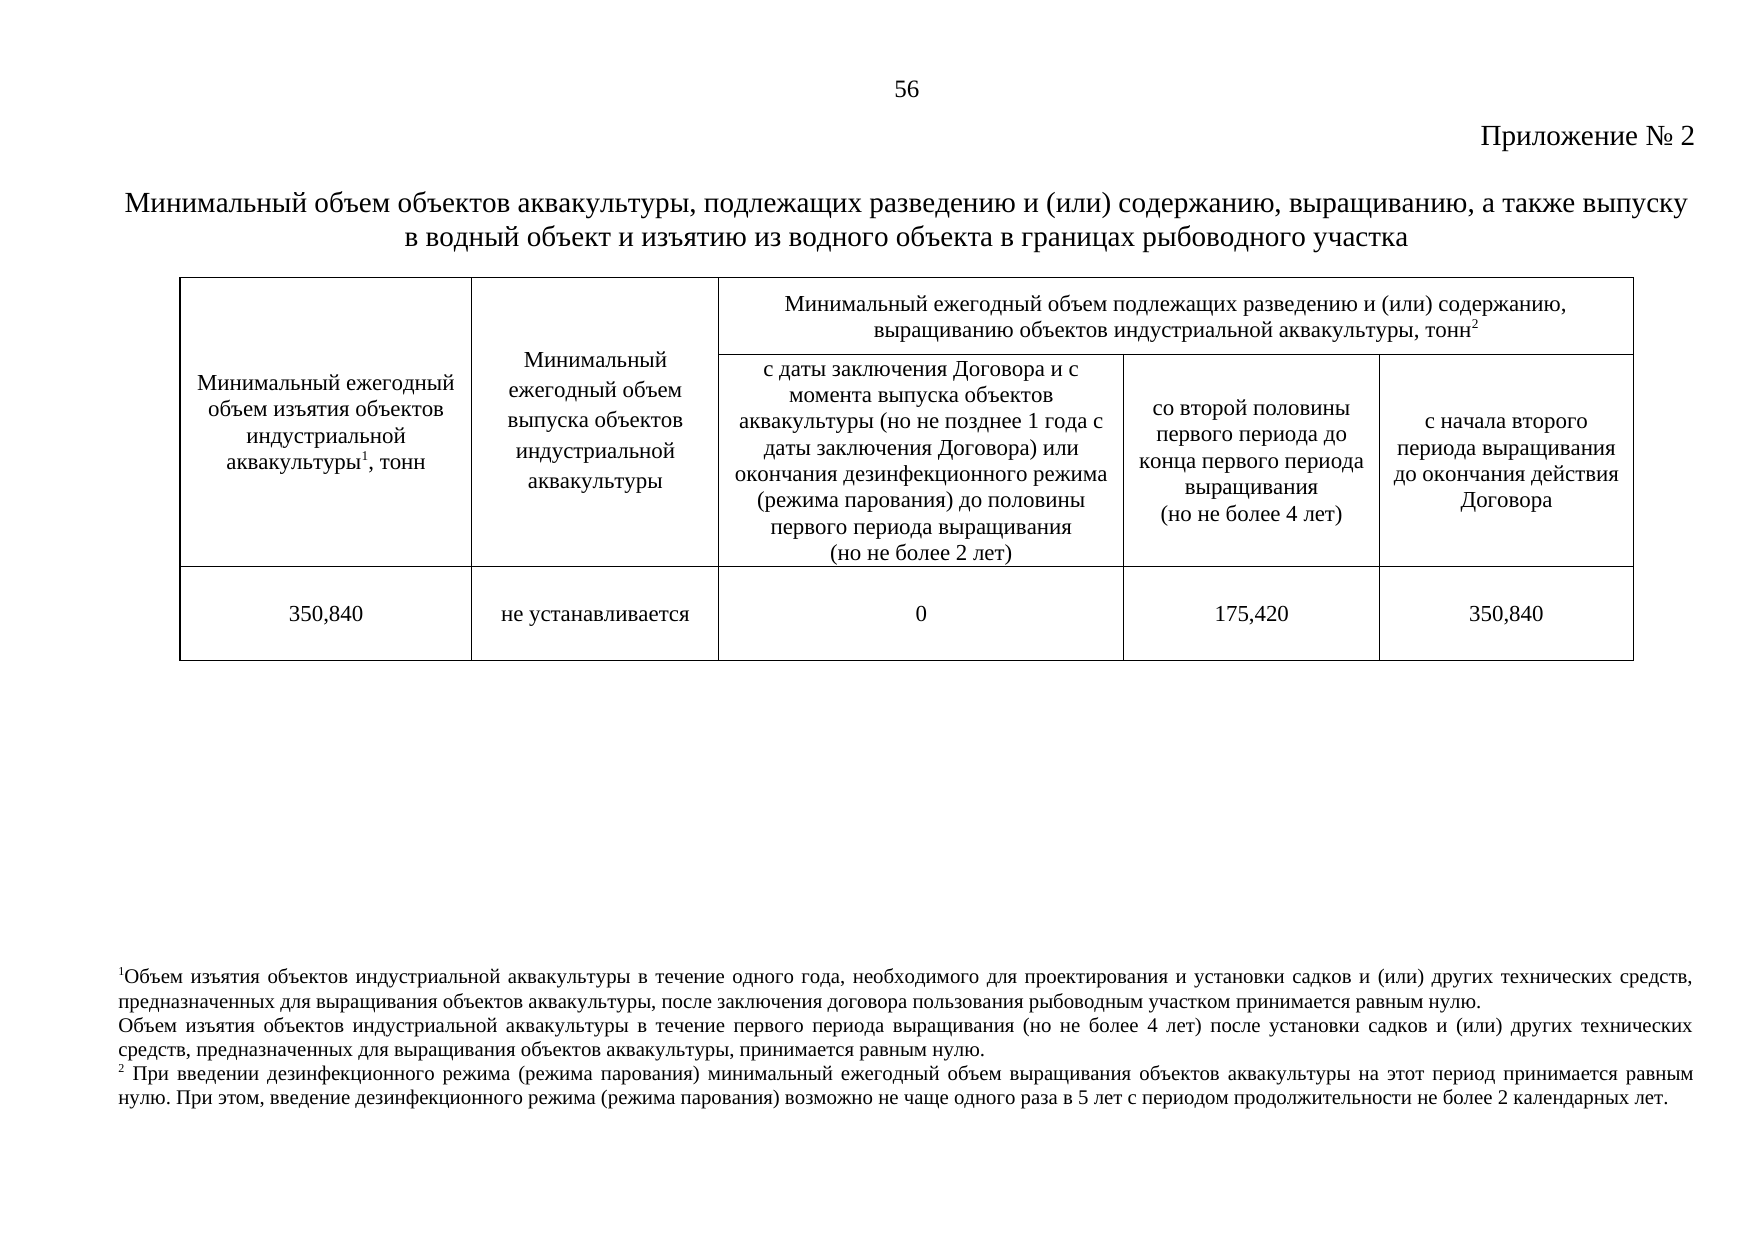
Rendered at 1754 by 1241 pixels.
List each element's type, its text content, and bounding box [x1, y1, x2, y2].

table_header Минимальный ежегодный объем выпуска объектов индустриальной аквакультуры [472, 278, 718, 566]
table_cell 350,840 [1380, 567, 1633, 660]
table_header Минимальный ежегодный объем изъятия объектов индустриальной аквакультуры, тонн [181, 278, 471, 566]
table_cell 350,840 [181, 567, 471, 660]
text Приложение № 2 [118, 118, 1695, 152]
table_cell 175,420 [1124, 567, 1379, 660]
table_header Минимальный ежегодный объем подлежащих разведению и (или) содержанию, выращиванию объектов индустриальной аквакультуры, тонн [719, 278, 1633, 354]
text Минимальный объем объектов аквакультуры, подлежащих разведению и (или) содержанию, выращиванию, а также выпуску в водный объект и изъятию из водного объекта в границах рыбоводного участка [118, 185, 1695, 252]
table_cell с даты заключения Договора и с момента выпуска объектов аквакультуры (но не позднее 1 года с даты заключения Договора) или окончания дезинфекционного режима (режима парования) до половины первого периода выращивания (но не более 2 лет) [719, 355, 1123, 566]
table_cell со второй половины первого периода до конца первого периода выращивания (но не более 4 лет) [1124, 355, 1379, 566]
table_cell 0 [719, 567, 1123, 660]
table_cell не устанавливается [472, 567, 718, 660]
table_cell с начала второго периода выращивания до окончания действия Договора [1380, 355, 1633, 566]
